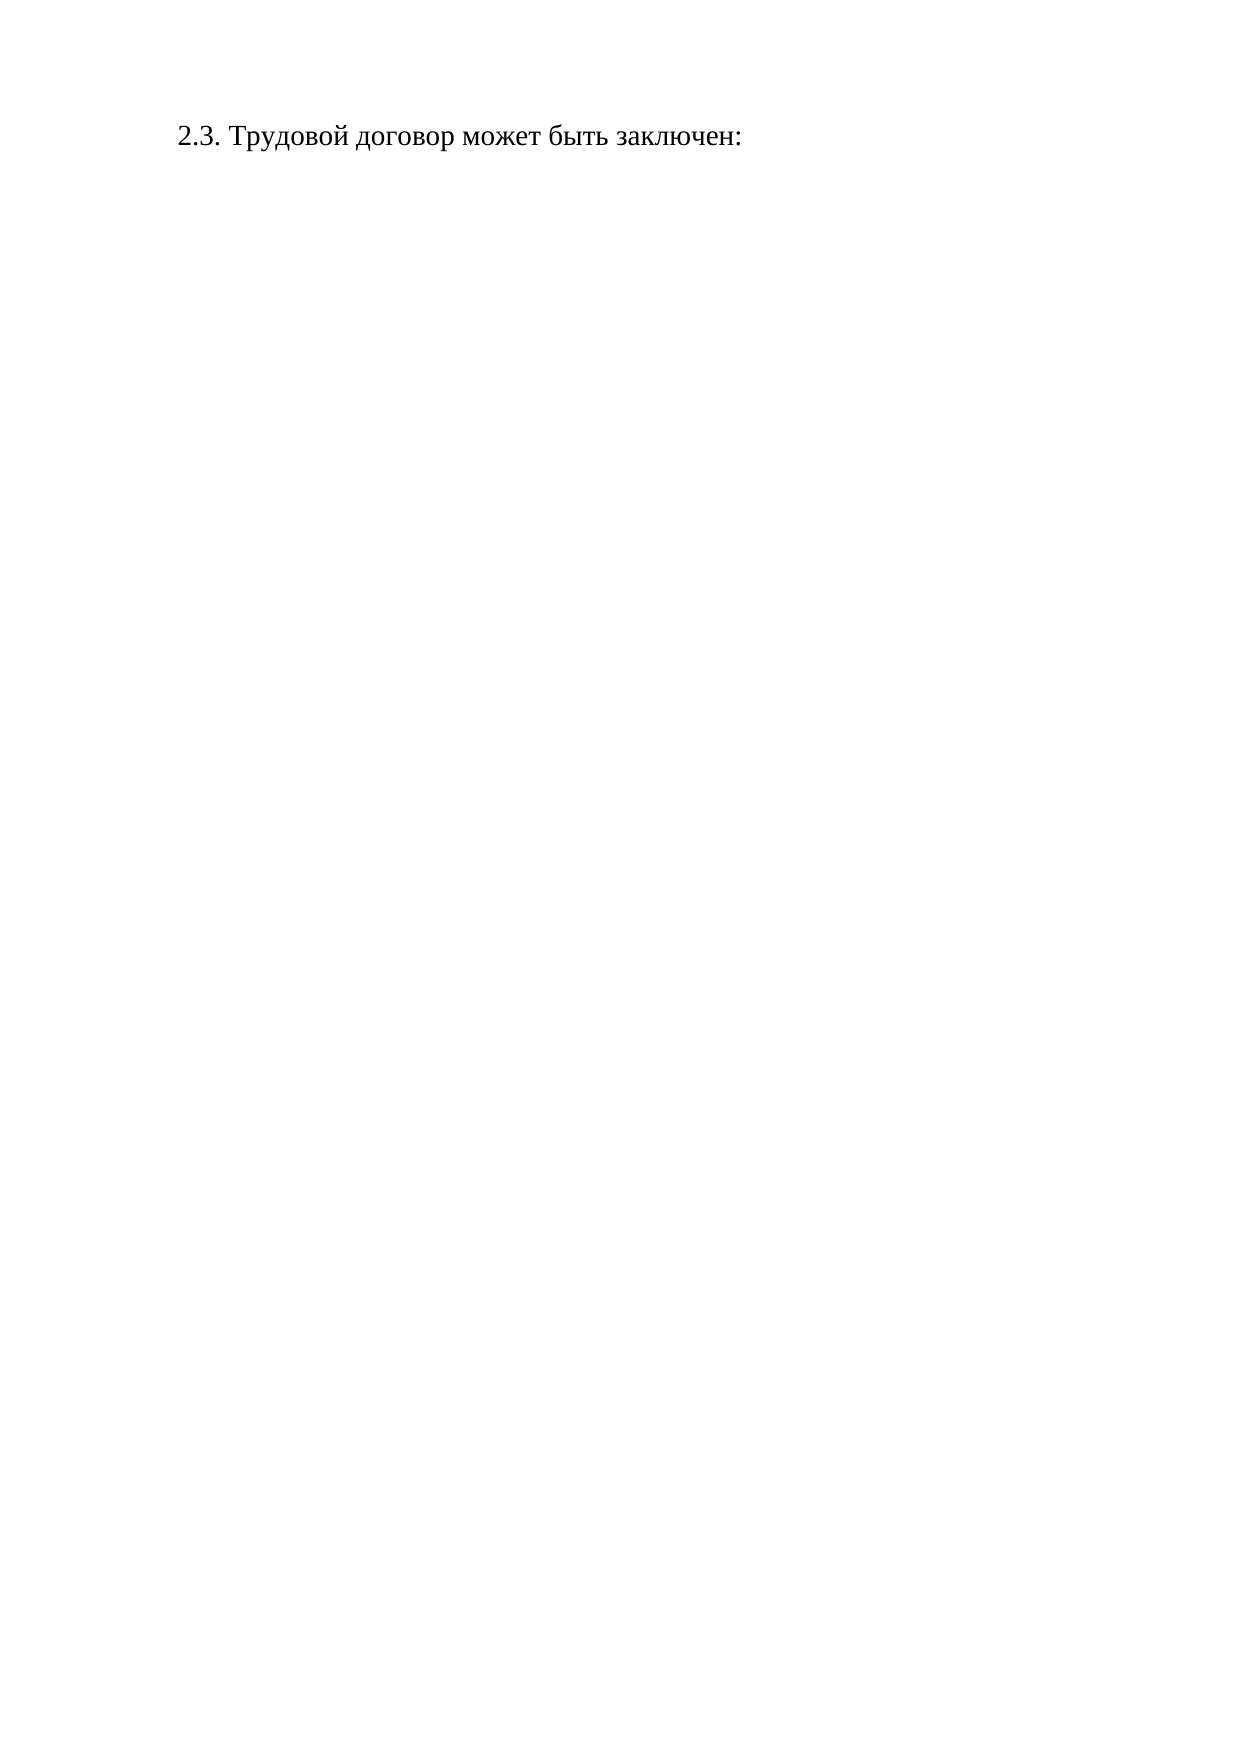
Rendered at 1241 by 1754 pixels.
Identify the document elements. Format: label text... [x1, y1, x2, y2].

text 2.3. Трудовой договор может быть заключен: [177, 118, 1152, 152]
